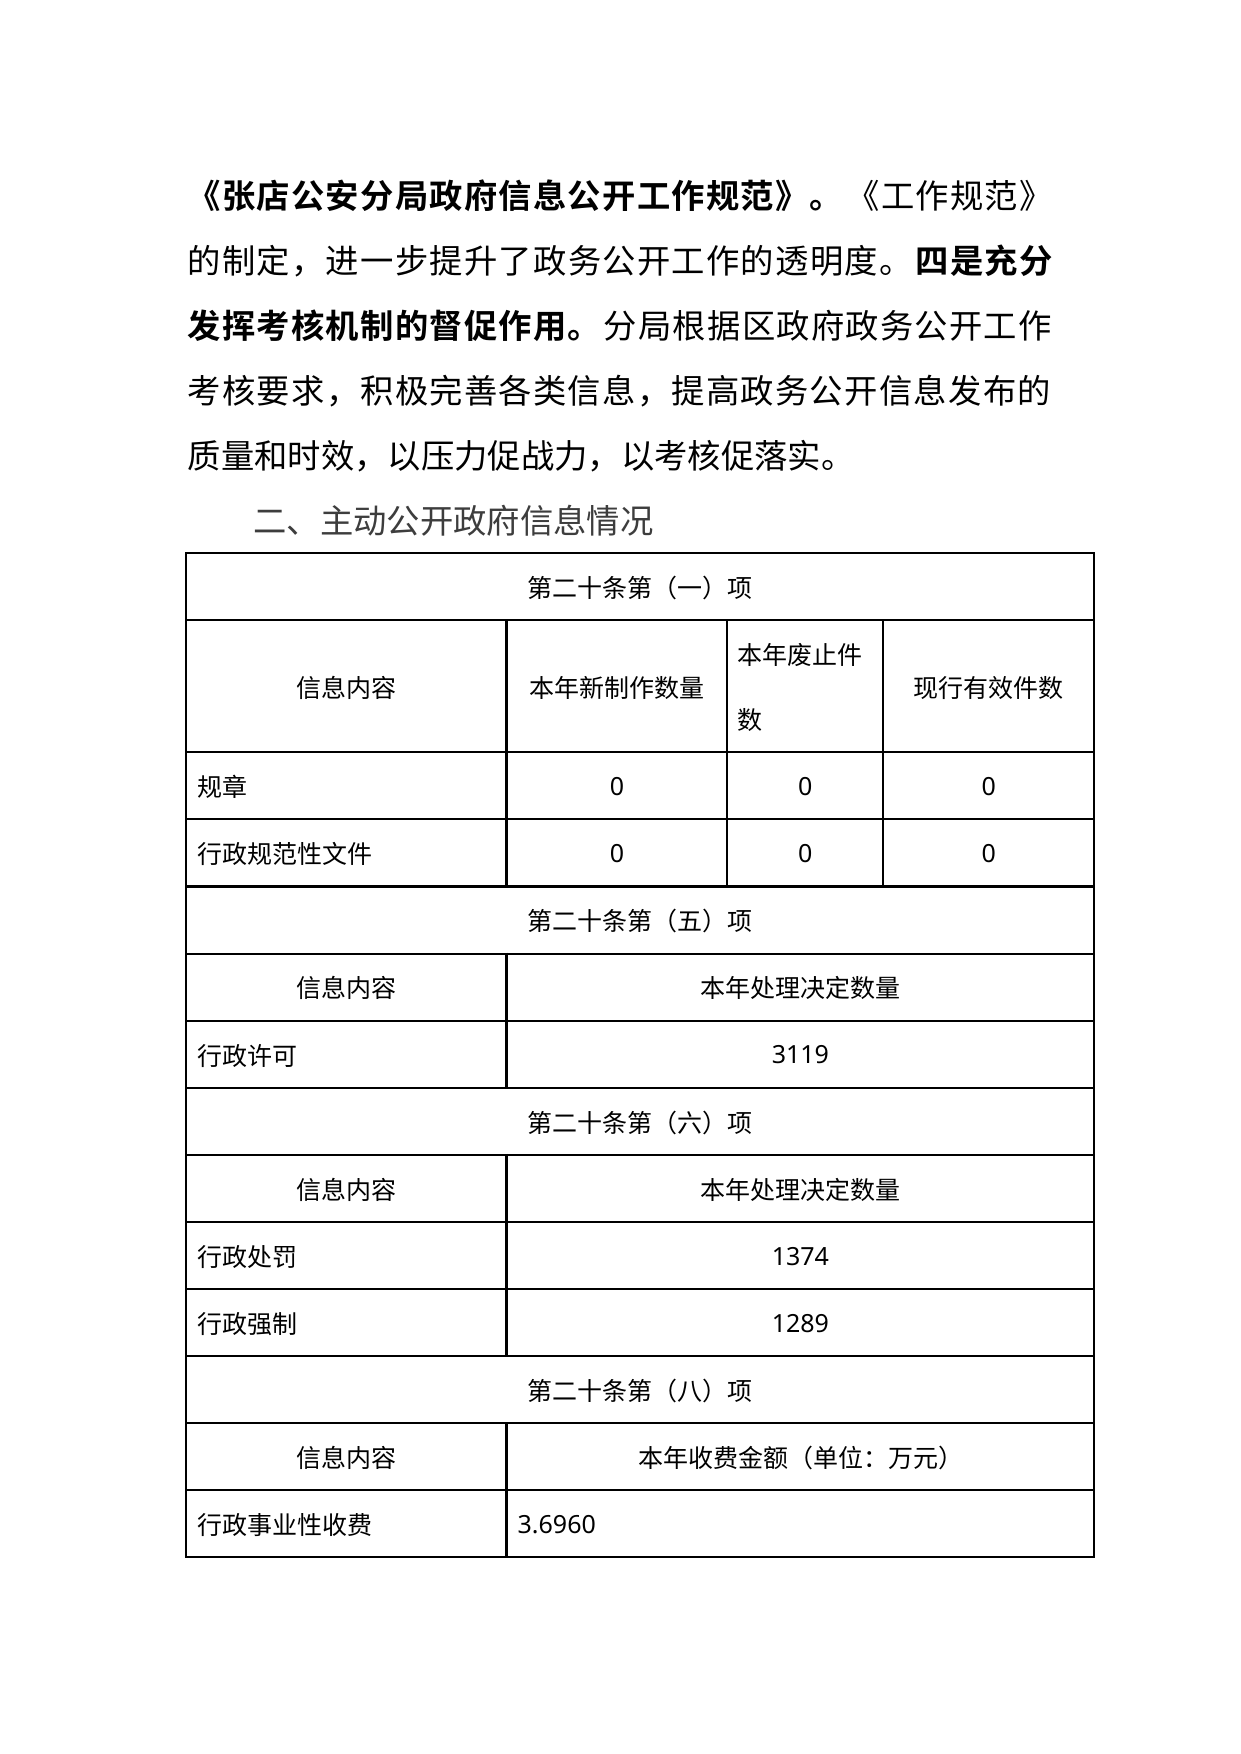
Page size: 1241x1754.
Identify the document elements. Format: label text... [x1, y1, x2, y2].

table_cell 0 [728, 753, 882, 818]
table_cell 0 [508, 753, 726, 818]
table_cell 行政规范性文件 [187, 820, 505, 885]
table_cell 0 [884, 753, 1093, 818]
text 二、主动公开政府信息情况 [187, 487, 1053, 552]
table_cell 信息内容 [187, 1156, 505, 1221]
table_cell 信息内容 [187, 621, 505, 751]
table_cell 本年收费金额（单位：万元） [508, 1424, 1093, 1489]
table_cell 1289 [508, 1290, 1093, 1355]
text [187, 162, 1053, 487]
table_cell 3.6960 [508, 1491, 1093, 1556]
table_cell 第二十条第（八）项 [187, 1357, 1093, 1422]
table_cell 本年处理决定数量 [508, 1156, 1093, 1221]
table_cell 行政强制 [187, 1290, 505, 1355]
table_cell 行政事业性收费 [187, 1491, 505, 1556]
table_cell 第二十条第（六）项 [187, 1089, 1093, 1154]
table_header 第二十条第（一）项 [187, 554, 1093, 619]
table_cell 本年新制作数量 [508, 621, 726, 751]
table_cell 本年处理决定数量 [508, 955, 1093, 1019]
table_cell 行政许可 [187, 1022, 505, 1087]
table_cell 0 [728, 820, 882, 885]
table_cell 0 [884, 820, 1093, 885]
table_cell 规章 [187, 753, 505, 818]
table_cell 3119 [508, 1022, 1093, 1087]
table_cell 行政处罚 [187, 1223, 505, 1288]
table_cell 本年废止件数 [728, 621, 882, 751]
table_cell 1374 [508, 1223, 1093, 1288]
table_cell 信息内容 [187, 1424, 505, 1489]
table_cell 0 [508, 820, 726, 885]
table_cell 第二十条第（五）项 [187, 888, 1093, 952]
table_cell 信息内容 [187, 955, 505, 1019]
table_cell 现行有效件数 [884, 621, 1093, 751]
